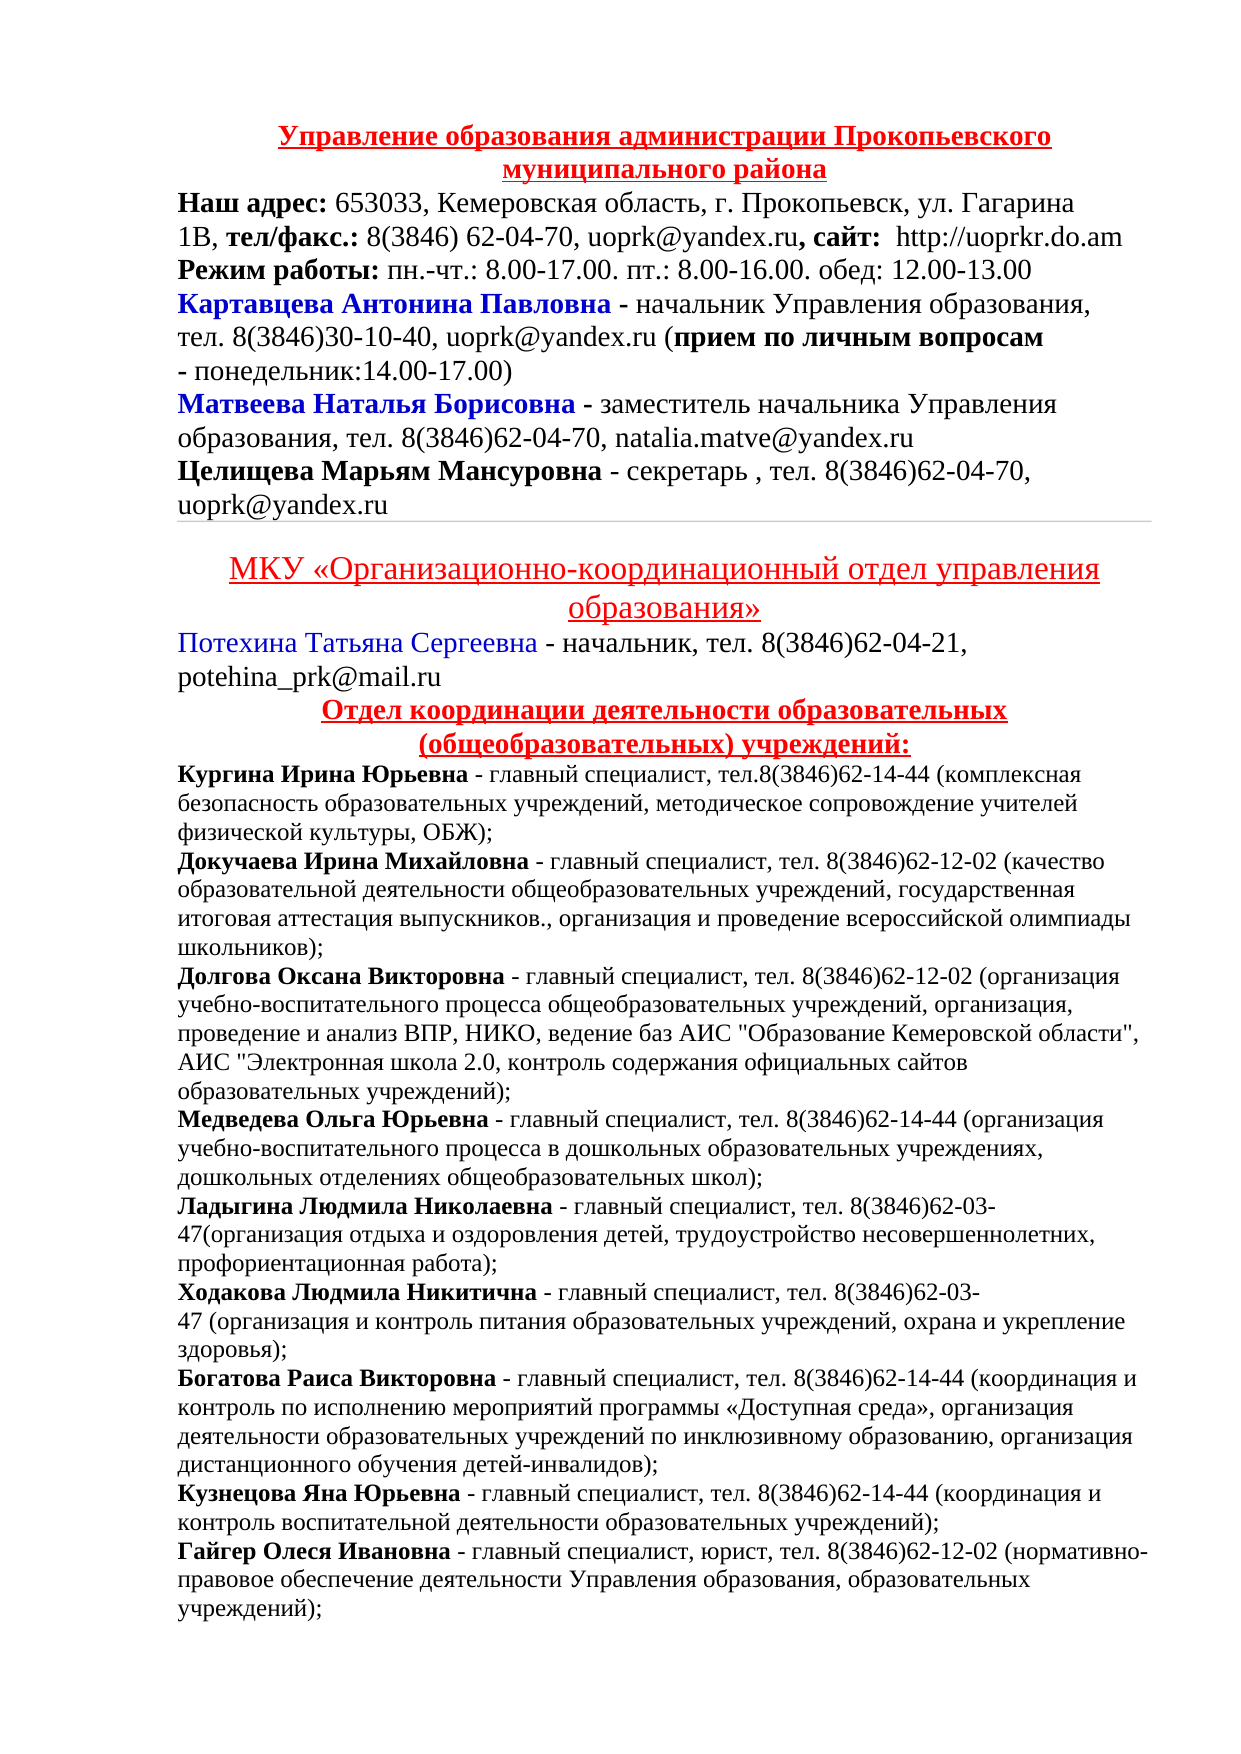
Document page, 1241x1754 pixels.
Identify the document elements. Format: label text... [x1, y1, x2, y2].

text Целищева Марьям Мансуровна - секретарь , тел. 8(3846)62-04-70, uoprk@yandex.ru [177, 453, 1152, 520]
text Кургина Ирина Юрьевна - главный специалист, тел.8(3846)62-14-44 (комплексная безопасность образовательных учреждений, методическое сопровождение учителей физической культуры, ОБЖ); [177, 759, 1152, 846]
text Матвеева Наталья Борисовна - заместитель начальника Управления образования, тел. 8(3846)62-04-70, natalia.matve@yandex.ru [177, 386, 1152, 453]
text Ладыгина Людмила Николаевна - главный специалист, тел. 8(3846)62-03-47(организация отдыха и оздоровления детей, трудоустройство несовершеннолетних, профориентационная работа); [177, 1191, 1152, 1277]
text Кузнецова Яна Юрьевна - главный специалист, тел. 8(3846)62-14-44 (координация и контроль воспитательной деятельности образовательных учреждений); [177, 1478, 1152, 1536]
text Гайгер Олеся Ивановна - главный специалист, юрист, тел. 8(3846)62-12-02 (нормативно-правовое обеспечение деятельности Управления образования, образовательных учреждений); [177, 1536, 1152, 1622]
text Богатова Раиса Викторовна - главный специалист, тел. 8(3846)62-14-44 (координация и контроль по исполнению мероприятий программы «Доступная среда», организация деятельности образовательных учреждений по инклюзивному образованию, организация дистанционного обучения детей-инвалидов); [177, 1363, 1152, 1478]
text Режим работы: пн.-чт.: 8.00-17.00. пт.: 8.00-16.00. обед: 12.00-13.00 [177, 252, 1152, 286]
text МКУ «Организационно-координационный отдел управления образования» [177, 549, 1152, 625]
text Наш адрес: 653033, Кемеровская область, г. Прокопьевск, ул. Гагарина 1В, тел/факс.: 8(3846) 62-04-70, uoprk@yandex.ru, сайт: http://uoprkr.do.am [177, 185, 1152, 252]
text Управление образования администрации Прокопьевского муниципального района [177, 118, 1152, 185]
text Ходакова Людмила Никитична - главный специалист, тел. 8(3846)62-03-47 (организация и контроль питания образовательных учреждений, охрана и укрепление здоровья); [177, 1277, 1152, 1363]
text Потехина Татьяна Сергеевна - начальник, тел. 8(3846)62-04-21, potehina_prk@mail.ru [177, 625, 1152, 692]
text Медведева Ольга Юрьевна - главный специалист, тел. 8(3846)62-14-44 (организация учебно-воспитательного процесса в дошкольных образовательных учреждениях, дошкольных отделениях общеобразовательных школ); [177, 1104, 1152, 1191]
text Докучаева Ирина Михайловна - главный специалист, тел. 8(3846)62-12-02 (качество образовательной деятельности общеобразовательных учреждений, государственная итоговая аттестация выпускников., организация и проведение всероссийской олимпиады школьников); [177, 846, 1152, 961]
text Отдел координации деятельности образовательных (общеобразовательных) учреждений: [177, 692, 1152, 759]
text Картавцева Антонина Павловна - начальник Управления образования, тел. 8(3846)30-10-40, uoprk@yandex.ru (прием по личным вопросам - понедельник:14.00-17.00) [177, 286, 1152, 386]
text Долгова Оксана Викторовна - главный специалист, тел. 8(3846)62-12-02 (организация учебно-воспитательного процесса общеобразовательных учреждений, организация, проведение и анализ ВПР, НИКО, ведение баз АИС "Образование Кемеровской области", АИС "Электронная школа 2.0, контроль содержания официальных сайтов образовательных учреждений); [177, 961, 1152, 1104]
